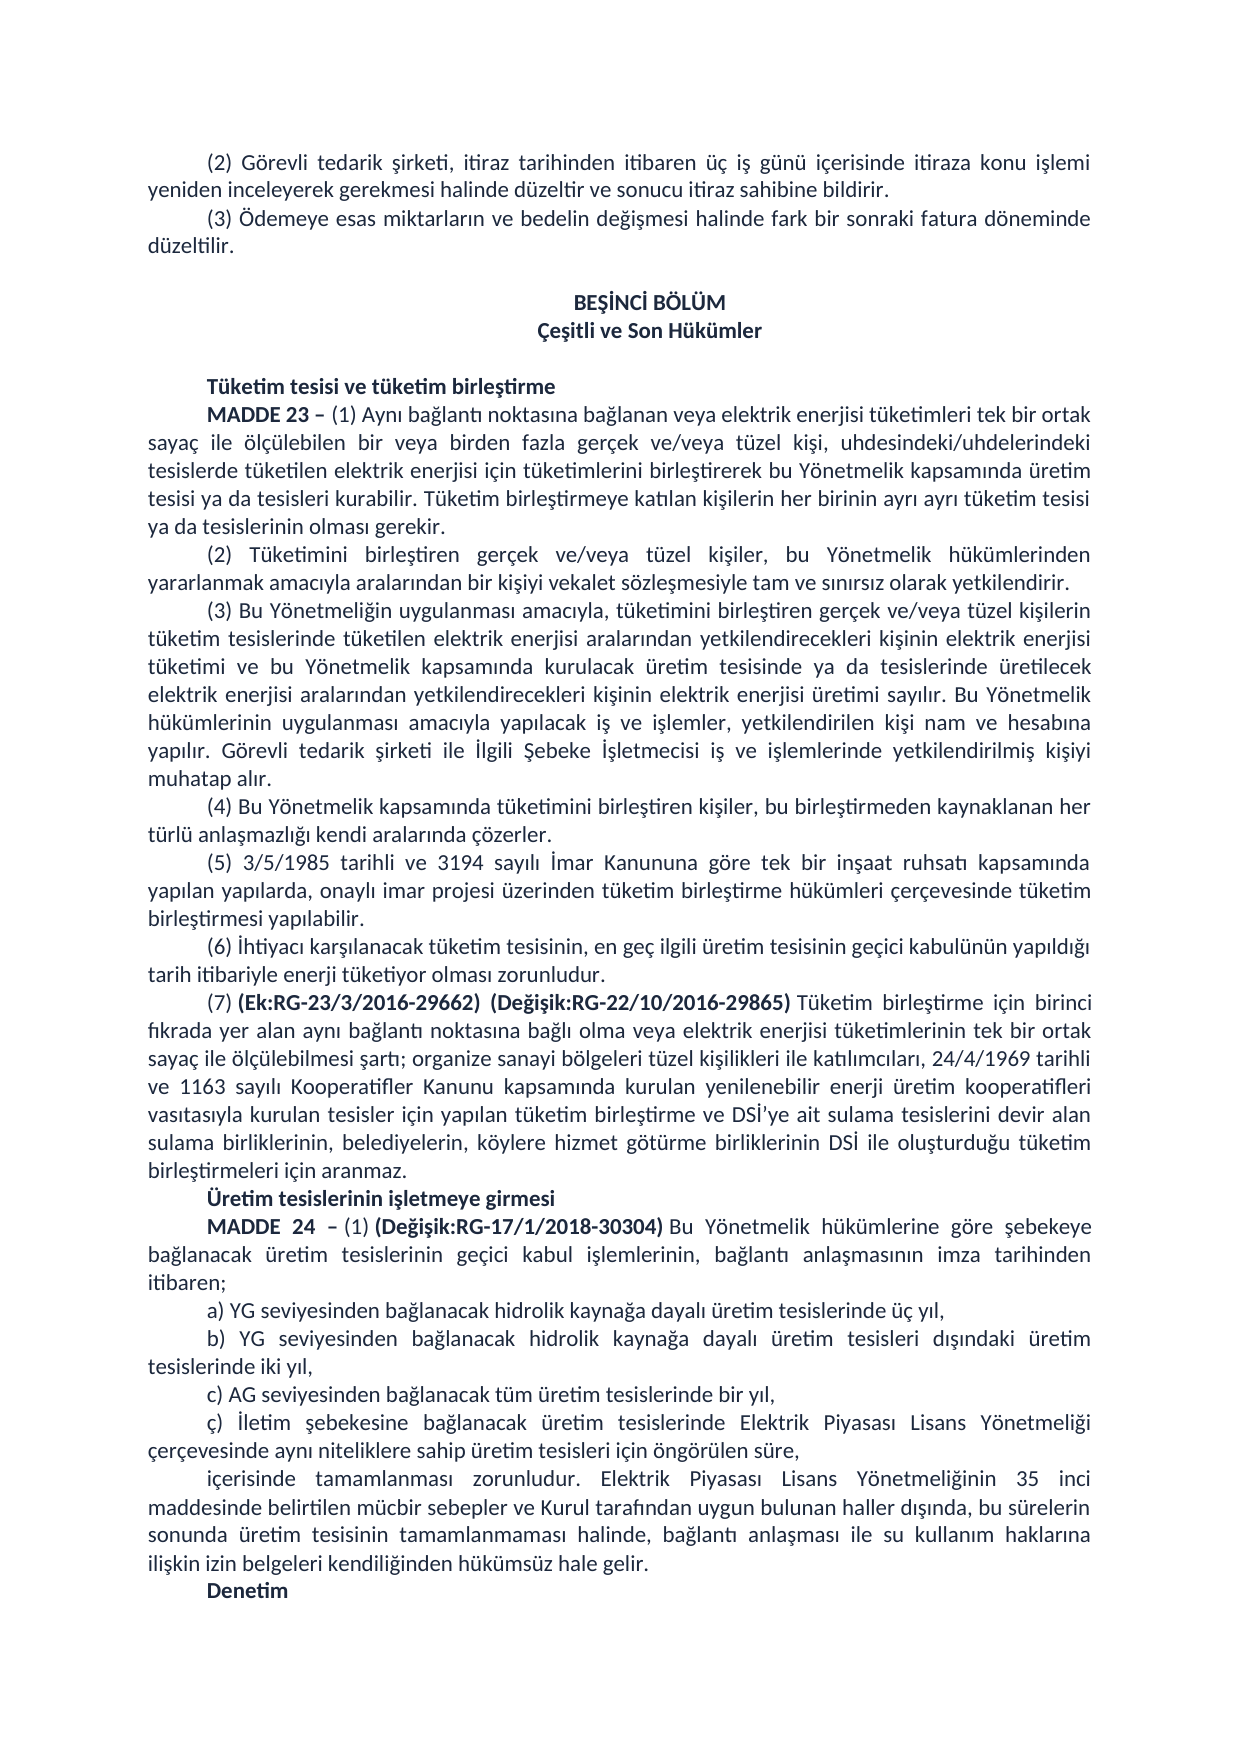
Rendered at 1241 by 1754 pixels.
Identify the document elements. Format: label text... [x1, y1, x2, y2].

text a) YG seviyesinden bağlanacak hidrolik kaynağa dayalı üretim tesislerinde üç yıl, [148, 1296, 1093, 1324]
text (5) 3/5/1985 tarihli ve 3194 sayılı İmar Kanununa göre tek bir inşaat ruhsatı kapsamında yapılan yapılarda, onaylı imar projesi üzerinden tüketim birleştirme hükümleri çerçevesinde tüketim birleştirmesi yapılabilir. [148, 848, 1093, 932]
text b) YG seviyesinden bağlanacak hidrolik kaynağa dayalı üretim tesisleri dışındaki üretim tesislerinde iki yıl, [148, 1324, 1093, 1381]
text Tüketim tesisi ve tüketim birleştirme [148, 372, 1093, 400]
text ç) İletim şebekesine bağlanacak üretim tesislerinde Elektrik Piyasası Lisans Yönetmeliği çerçevesinde aynı niteliklere sahip üretim tesisleri için öngörülen süre, [148, 1408, 1093, 1464]
text içerisinde tamamlanması zorunludur. Elektrik Piyasası Lisans Yönetmeliğinin 35 inci maddesinde belirtilen mücbir sebepler ve Kurul tarafından uygun bulunan haller dışında, bu sürelerin sonunda üretim tesisinin tamamlanmaması halinde, bağlantı anlaşması ile su kullanım haklarına ilişkin izin belgeleri kendiliğinden hükümsüz hale gelir. [148, 1464, 1093, 1577]
text (2) Görevli tedarik şirketi, itiraz tarihinden itibaren üç iş günü içerisinde itiraza konu işlemi yeniden inceleyerek gerekmesi halinde düzeltir ve sonucu itiraz sahibine bildirir. [148, 148, 1093, 204]
text (2) Tüketimini birleştiren gerçek ve/veya tüzel kişiler, bu Yönetmelik hükümlerinden yararlanmak amacıyla aralarından bir kişiyi vekalet sözleşmesiyle tam ve sınırsız olarak yetkilendirir. [148, 540, 1093, 596]
text (3) Bu Yönetmeliğin uygulanması amacıyla, tüketimini birleştiren gerçek ve/veya tüzel kişilerin tüketim tesislerinde tüketilen elektrik enerjisi aralarından yetkilendirecekleri kişinin elektrik enerjisi tüketimi ve bu Yönetmelik kapsamında kurulacak üretim tesisinde ya da tesislerinde üretilecek elektrik enerjisi aralarından yetkilendirecekleri kişinin elektrik enerjisi üretimi sayılır. Bu Yönetmelik hükümlerinin uygulanması amacıyla yapılacak iş ve işlemler, yetkilendirilen kişi nam ve hesabına yapılır. Görevli tedarik şirketi ile İlgili Şebeke İşletmecisi iş ve işlemlerinde yetkilendirilmiş kişiyi muhatap alır. [148, 596, 1093, 792]
text (4) Bu Yönetmelik kapsamında tüketimini birleştiren kişiler, bu birleştirmeden kaynaklanan her türlü anlaşmazlığı kendi aralarında çözerler. [148, 792, 1093, 848]
text MADDE 23 – (1) Aynı bağlantı noktasına bağlanan veya elektrik enerjisi tüketimleri tek bir ortak sayaç ile ölçülebilen bir veya birden fazla gerçek ve/veya tüzel kişi, uhdesindeki/uhdelerindeki tesislerde tüketilen elektrik enerjisi için tüketimlerini birleştirerek bu Yönetmelik kapsamında üretim tesisi ya da tesisleri kurabilir. Tüketim birleştirmeye katılan kişilerin her birinin ayrı ayrı tüketim tesisi ya da tesislerinin olması gerekir. [148, 400, 1093, 540]
text (6) İhtiyacı karşılanacak tüketim tesisinin, en geç ilgili üretim tesisinin geçici kabulünün yapıldığı tarih itibariyle enerji tüketiyor olması zorunludur. [148, 932, 1093, 988]
text BEŞİNCİ BÖLÜM [148, 288, 1093, 316]
text Denetim [148, 1577, 1093, 1605]
text MADDE 24 – (1) (Değişik:RG-17/1/2018-30304) Bu Yönetmelik hükümlerine göre şebekeye bağlanacak üretim tesislerinin geçici kabul işlemlerinin, bağlantı anlaşmasının imza tarihinden itibaren; [148, 1212, 1093, 1296]
text c) AG seviyesinden bağlanacak tüm üretim tesislerinde bir yıl, [148, 1381, 1093, 1408]
text (3) Ödemeye esas miktarların ve bedelin değişmesi halinde fark bir sonraki fatura döneminde düzeltilir. [148, 204, 1093, 260]
text Üretim tesislerinin işletmeye girmesi [148, 1184, 1093, 1212]
text Çeşitli ve Son Hükümler [148, 316, 1093, 344]
text (7) (Ek:RG-23/3/2016-29662) (Değişik:RG-22/10/2016-29865) Tüketim birleştirme için birinci fıkrada yer alan aynı bağlantı noktasına bağlı olma veya elektrik enerjisi tüketimlerinin tek bir ortak sayaç ile ölçülebilmesi şartı; organize sanayi bölgeleri tüzel kişilikleri ile katılımcıları, 24/4/1969 tarihli ve 1163 sayılı Kooperatifler Kanunu kapsamında kurulan yenilenebilir enerji üretim kooperatifleri vasıtasıyla kurulan tesisler için yapılan tüketim birleştirme ve DSİ’ye ait sulama tesislerini devir alan sulama birliklerinin, belediyelerin, köylere hizmet götürme birliklerinin DSİ ile oluşturduğu tüketim birleştirmeleri için aranmaz. [148, 988, 1093, 1184]
